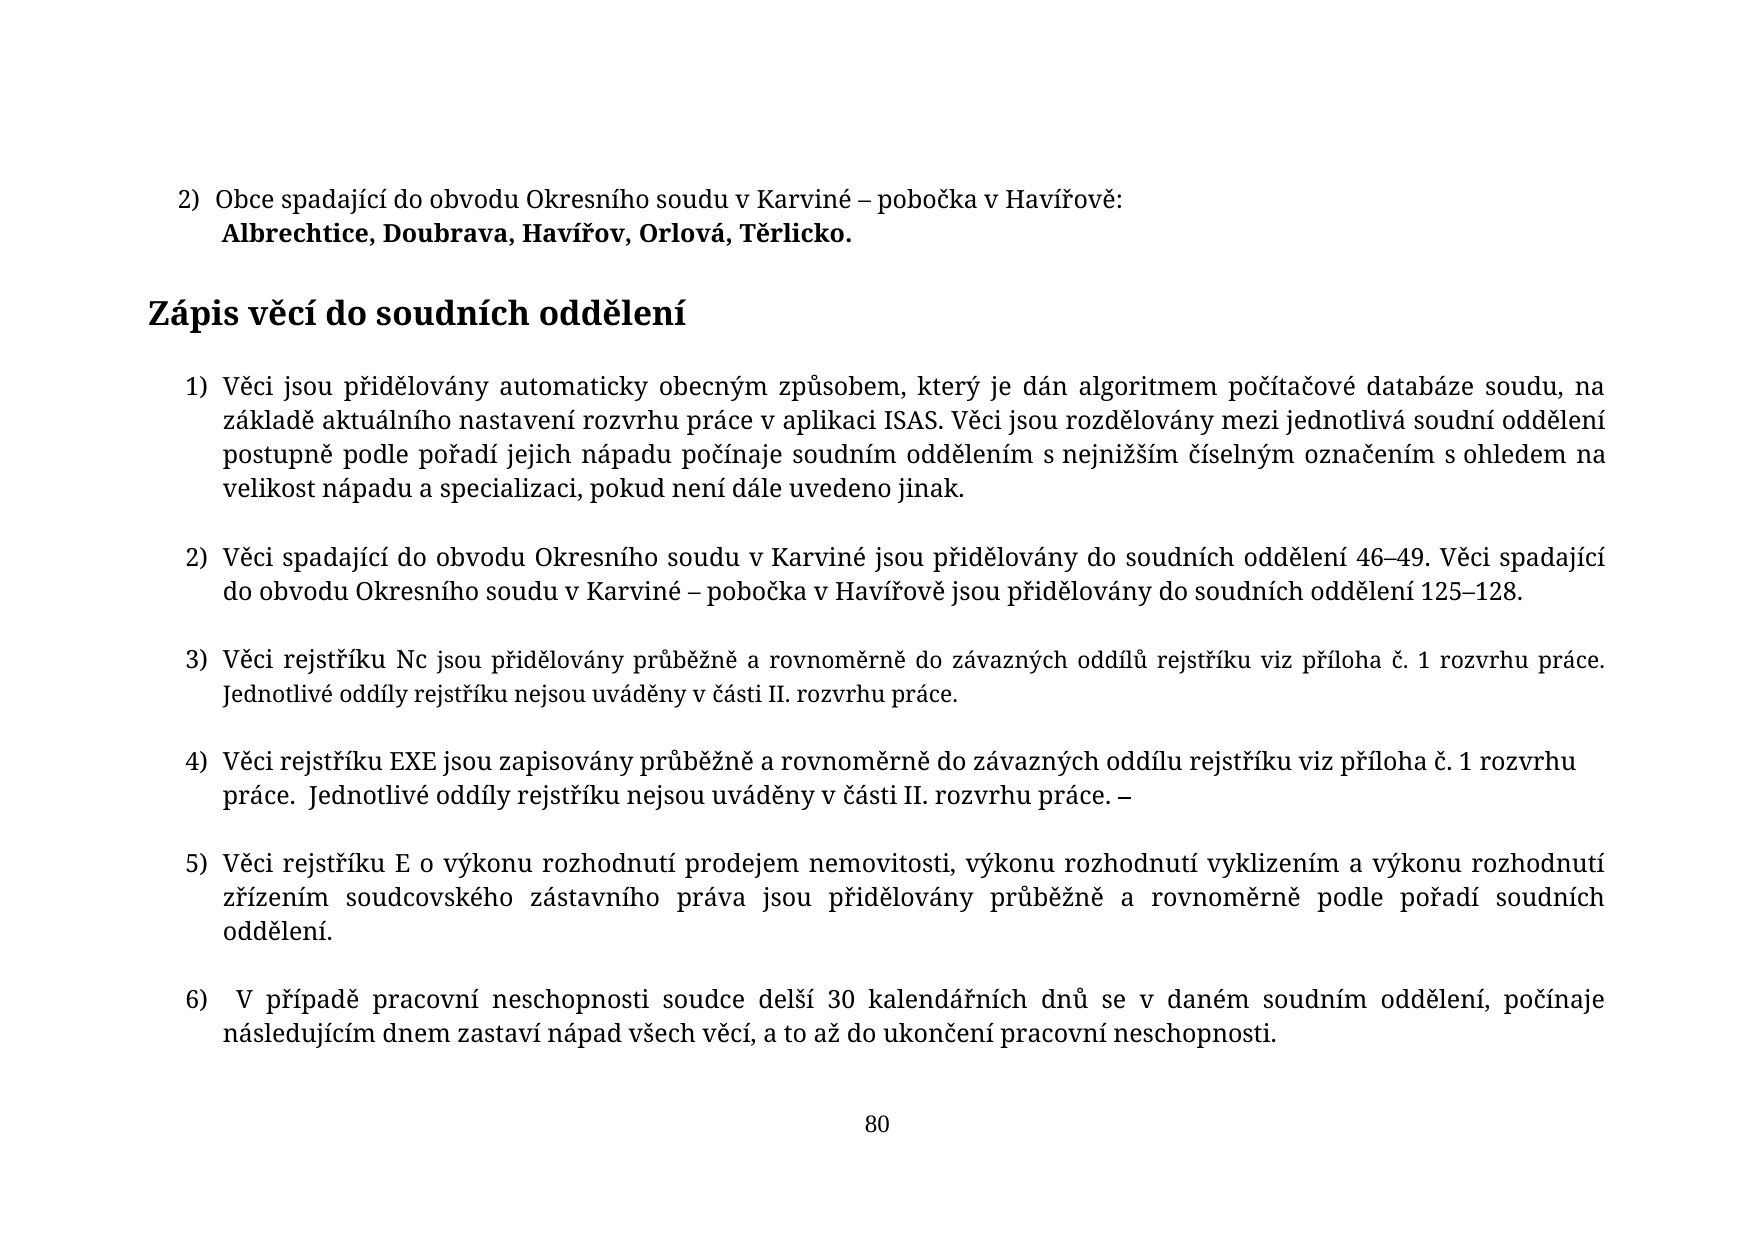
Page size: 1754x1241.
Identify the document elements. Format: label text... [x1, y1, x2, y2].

list Obce spadající do obvodu Okresního soudu v Karviné – pobočka v Havířově: [177, 182, 1606, 216]
list V případě pracovní neschopnosti soudce delší 30 kalendářních dnů se v daném soudním oddělení, počínaje následujícím dnem zastaví nápad všech věcí, a to až do ukončení pracovní neschopnosti. [185, 982, 1606, 1050]
list Věci rejstříku E o výkonu rozhodnutí prodejem nemovitosti, výkonu rozhodnutí vyklizením a výkonu rozhodnutí zřízením soudcovského zástavního práva jsou přidělovány průběžně a rovnoměrně podle pořadí soudních oddělení. [185, 846, 1606, 948]
text Albrechtice, Doubrava, Havířov, Orlová, Těrlicko. [185, 216, 1606, 250]
list Věci spadající do obvodu Okresního soudu v Karviné jsou přidělovány do soudních oddělení 46–49. Věci spadající do obvodu Okresního soudu v Karviné – pobočka v Havířově jsou přidělovány do soudních oddělení 125–128. [185, 539, 1606, 607]
list Věci jsou přidělovány automaticky obecným způsobem, který je dán algoritmem počítačové databáze soudu, na základě aktuálního nastavení rozvrhu práce v aplikaci ISAS. Věci jsou rozdělovány mezi jednotlivá soudní oddělení postupně podle pořadí jejich nápadu počínaje soudním oddělením s nejnižším číselným označením s ohledem na velikost nápadu a specializaci, pokud není dále uvedeno jinak. [185, 369, 1606, 505]
text Zápis věcí do soudních oddělení [148, 289, 1606, 335]
list Věci rejstříku Nc jsou přidělovány průběžně a rovnoměrně do závazných oddílů rejstříku viz příloha č. 1 rozvrhu práce. Jednotlivé oddíly rejstříku nejsou uváděny v části II. rozvrhu práce. [185, 641, 1606, 709]
list Věci rejstříku EXE jsou zapisovány průběžně a rovnoměrně do závazných oddílu rejstříku viz příloha č. 1 rozvrhu práce. Jednotlivé oddíly rejstříku nejsou uváděny v části II. rozvrhu práce. [185, 744, 1606, 812]
